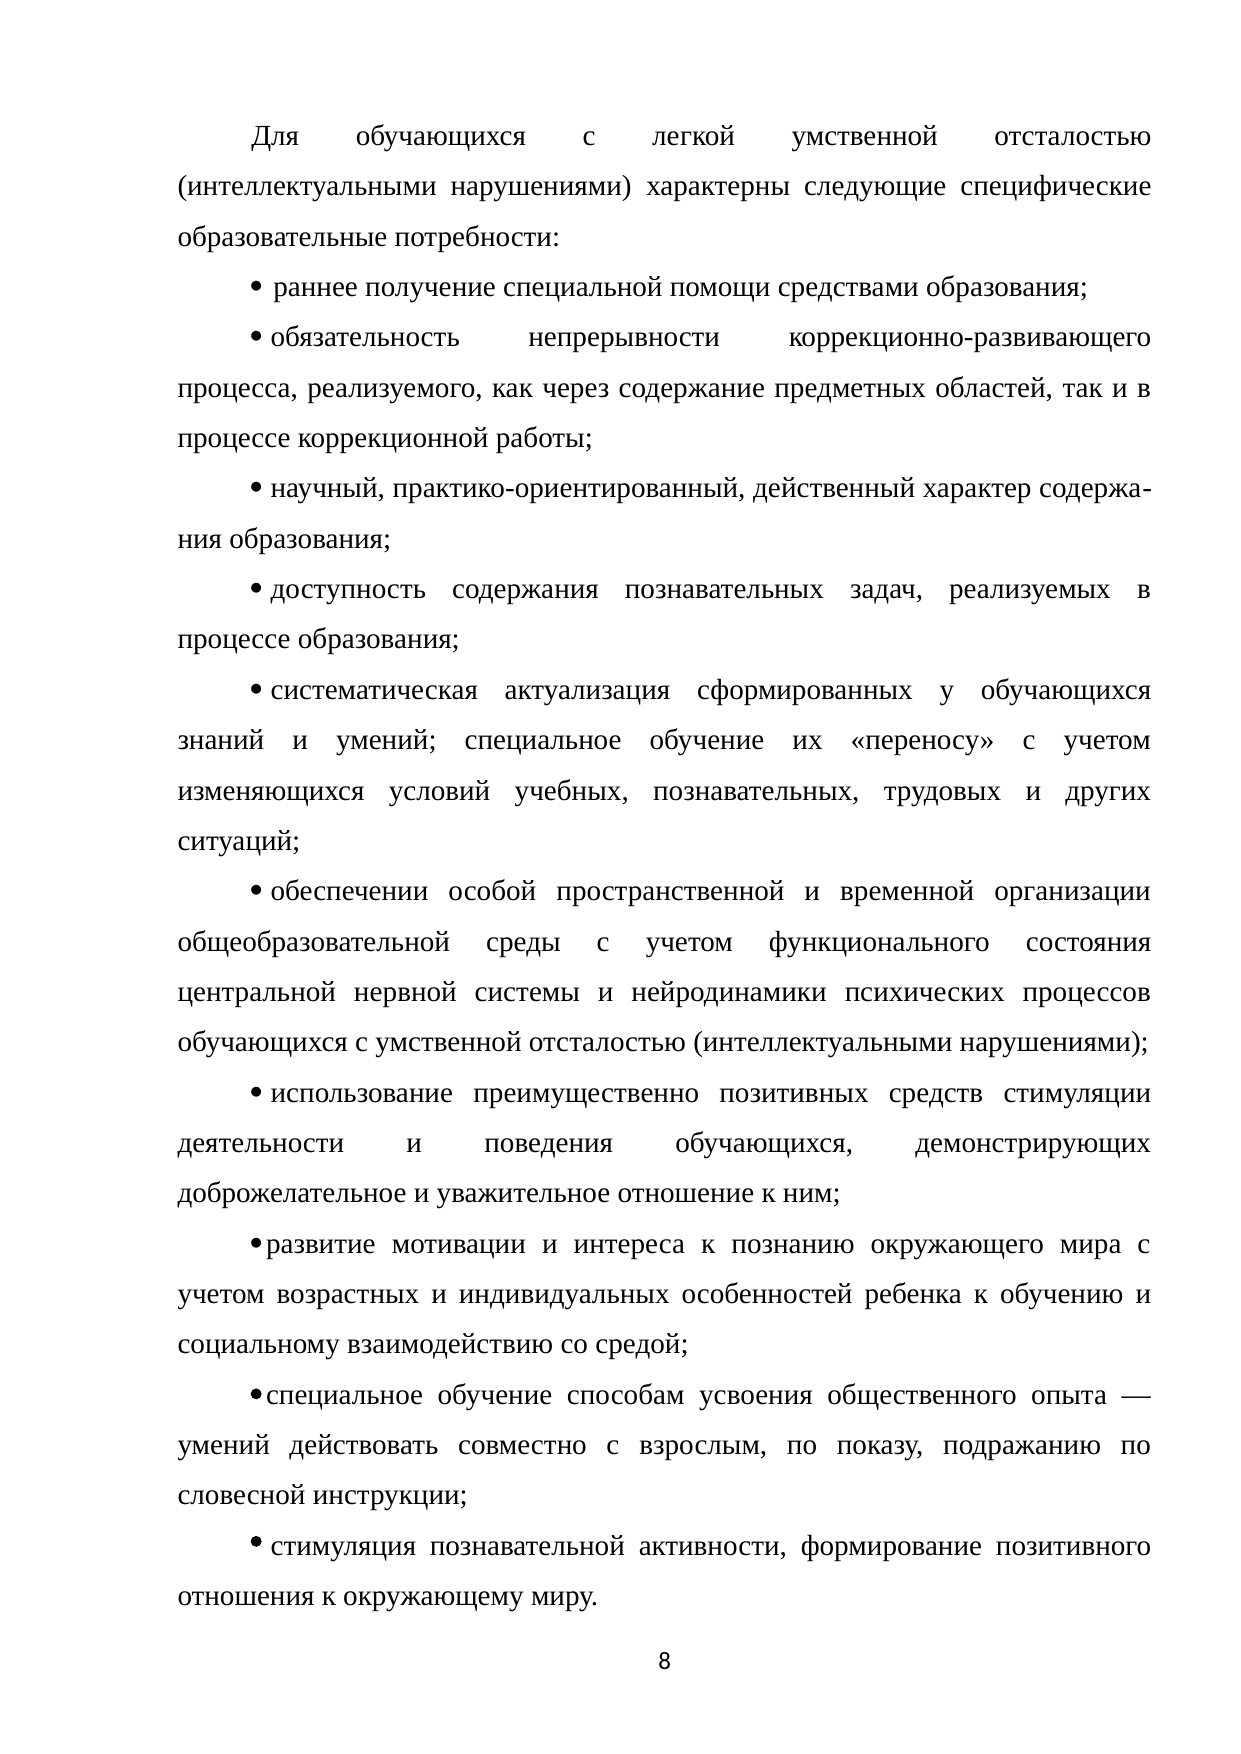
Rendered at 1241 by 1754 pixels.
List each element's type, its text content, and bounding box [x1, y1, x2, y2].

text  обязательность непрерывности коррекционно-развивающего процесса, реализуемого, как через содержание предметных областей, так и в процессе коррекционной работы; [177, 319, 1152, 454]
text  использование преимущественно позитивных средств стимуляции деятельности и поведения обучающихся, демонстрирующих доброжелательное и уважительное отношение к ним; [177, 1075, 1152, 1209]
text Для обучающихся с легкой умственной отсталостью (интеллектуальными нарушениями) характерны следующие специфические образовательные потребности: [177, 118, 1152, 252]
list раннее получение специальной помощи средствами образования; [177, 269, 1152, 303]
text  научный, практико-ориентированный, действенный характер содержания образования; [177, 471, 1152, 554]
list развитие мотивации и интереса к познанию окружающего мира с учетом возрастных и индивидуальных особенностей ребенка к обучению и социальному взаимодействию со средой; [177, 1226, 1152, 1360]
text  систематическая актуализация сформированных у обучающихся знаний и умений; специальное обучение их «переносу» с учетом изменяющихся условий учебных, познавательных, трудовых и других ситуаций; [177, 672, 1152, 857]
list специальное обучение способам усвоения общественного опыта ― умений действовать совместно с взрослым, по показу, подражанию по словесной инструкции; [177, 1377, 1152, 1511]
text  доступность содержания познавательных задач, реализуемых в процессе образования; [177, 571, 1152, 655]
text  обеспечении особой пространственной и временной организации общеобразовательной среды с учетом функционального состояния центральной нервной системы и нейродинамики психических процессов обучающихся с умственной отсталостью (интеллектуальными нарушениями); [177, 873, 1152, 1058]
text  стимуляция познавательной активности, формирование позитивного отношения к окружающему миру. [177, 1528, 1152, 1612]
